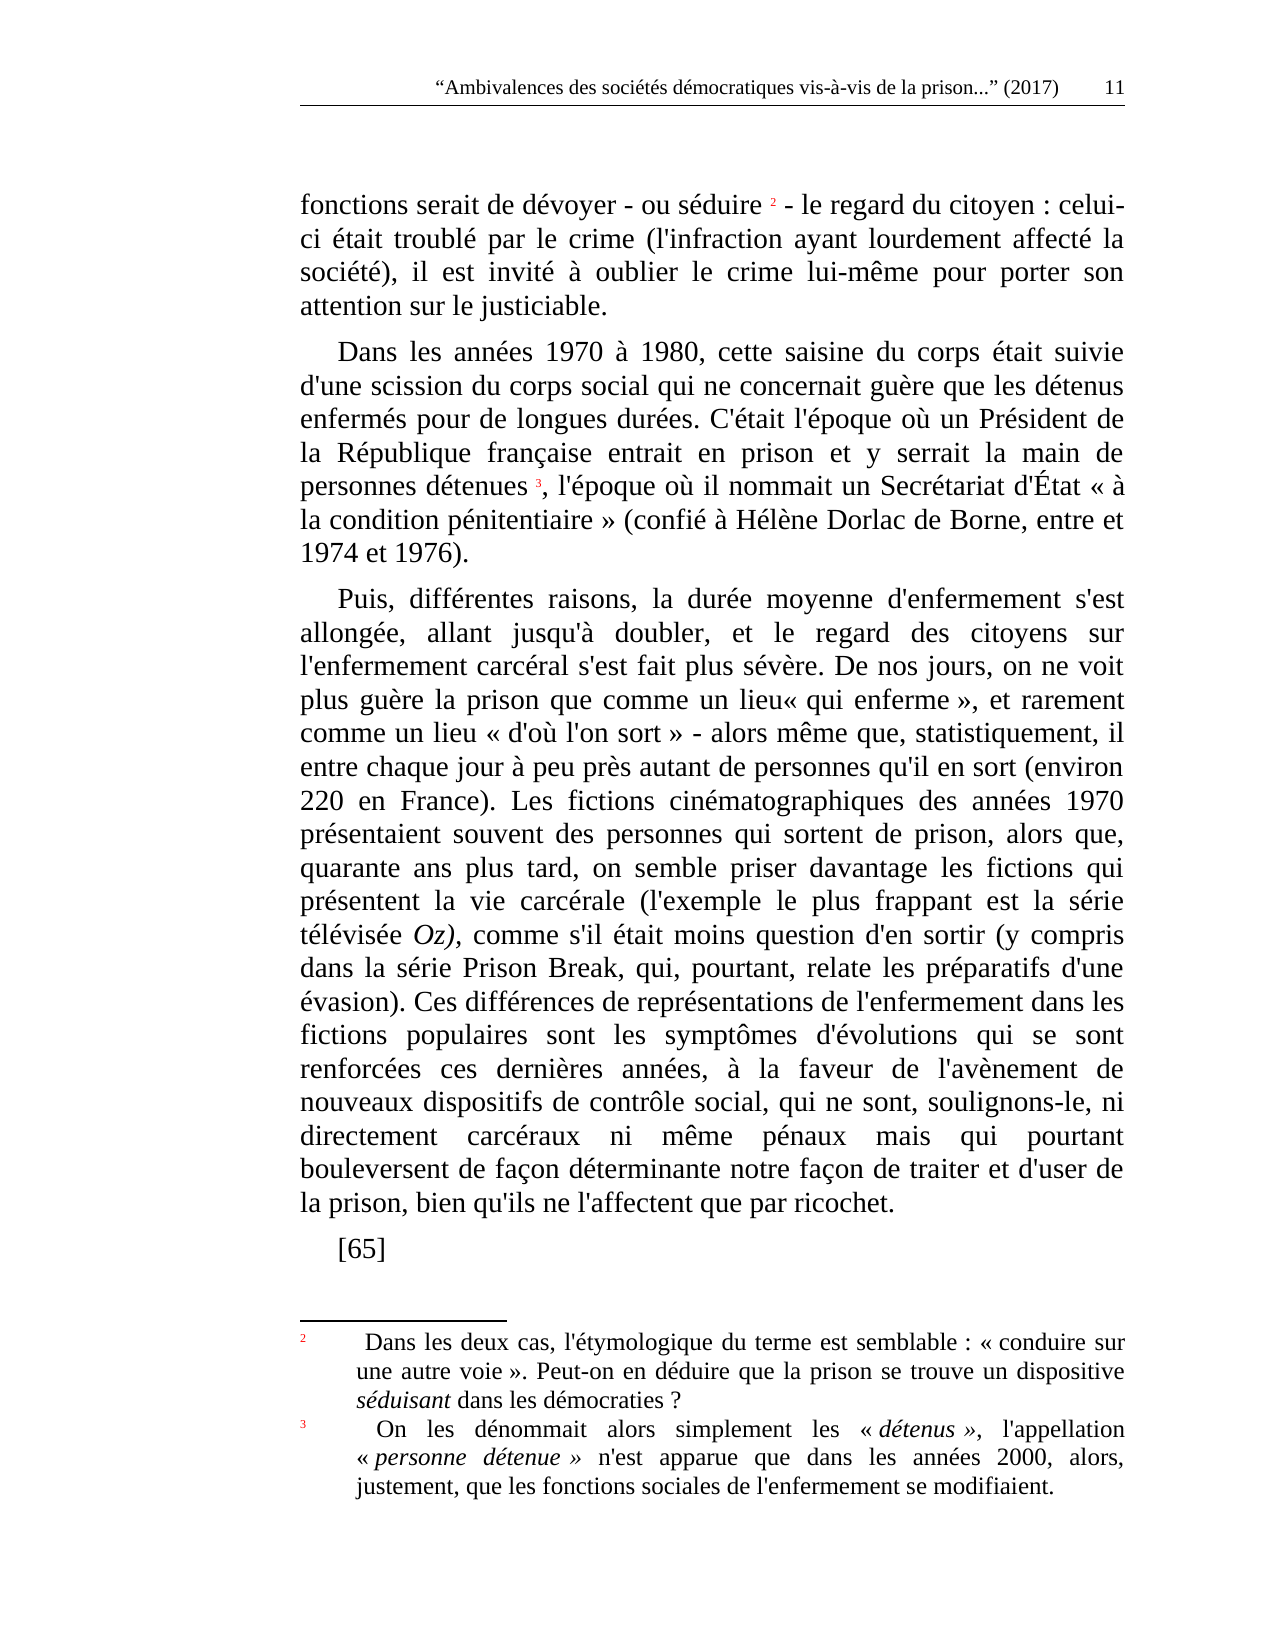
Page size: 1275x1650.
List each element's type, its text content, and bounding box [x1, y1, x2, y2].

text Dans les années 1970 à 1980, cette saisine du corps était suivie d'une scission du corps social qui ne concernait guère que les détenus enfermés pour de longues durées. C'était l'époque où un Président de la République française entrait en prison et y serrait la main de personnes détenues , l'époque où il nommait un Secrétariat d'État « à la condition pénitentiaire » (confié à Hélène Dorlac de Borne, entre et 1974 et 1976). [300, 334, 1125, 569]
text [300, 187, 1125, 322]
text Puis, différentes raisons, la durée moyenne d'enfermement s'est allongée, allant jusqu'à doubler, et le regard des citoyens sur l'enfermement carcéral s'est fait plus sévère. De nos jours, on ne voit plus guère la prison que comme un lieu« qui enferme », et rarement comme un lieu « d'où l'on sort » - alors même que, statistiquement, il entre chaque jour à peu près autant de personnes qu'il en sort (environ 220 en France). Les fictions cinématographiques des années 1970 présentaient souvent des personnes qui sortent de prison, alors que, quarante ans plus tard, on semble priser davantage les fictions qui présentent la vie carcérale (l'exemple le plus frappant est la série télévisée Oz), comme s'il était moins question d'en sortir (y compris dans la série Prison Break, qui, pourtant, relate les préparatifs d'une évasion). Ces différences de représentations de l'enfermement dans les fictions populaires sont les symptômes d'évolutions qui se sont renforcées ces dernières années, à la faveur de l'avènement de nouveaux dispositifs de contrôle social, qui ne sont, soulignons-le, ni directement carcéraux ni même pénaux mais qui pourtant bouleversent de façon déterminante notre façon de traiter et d'user de la prison, bien qu'ils ne l'affectent que par ricochet. [300, 581, 1125, 1219]
text [65] [300, 1231, 1125, 1265]
